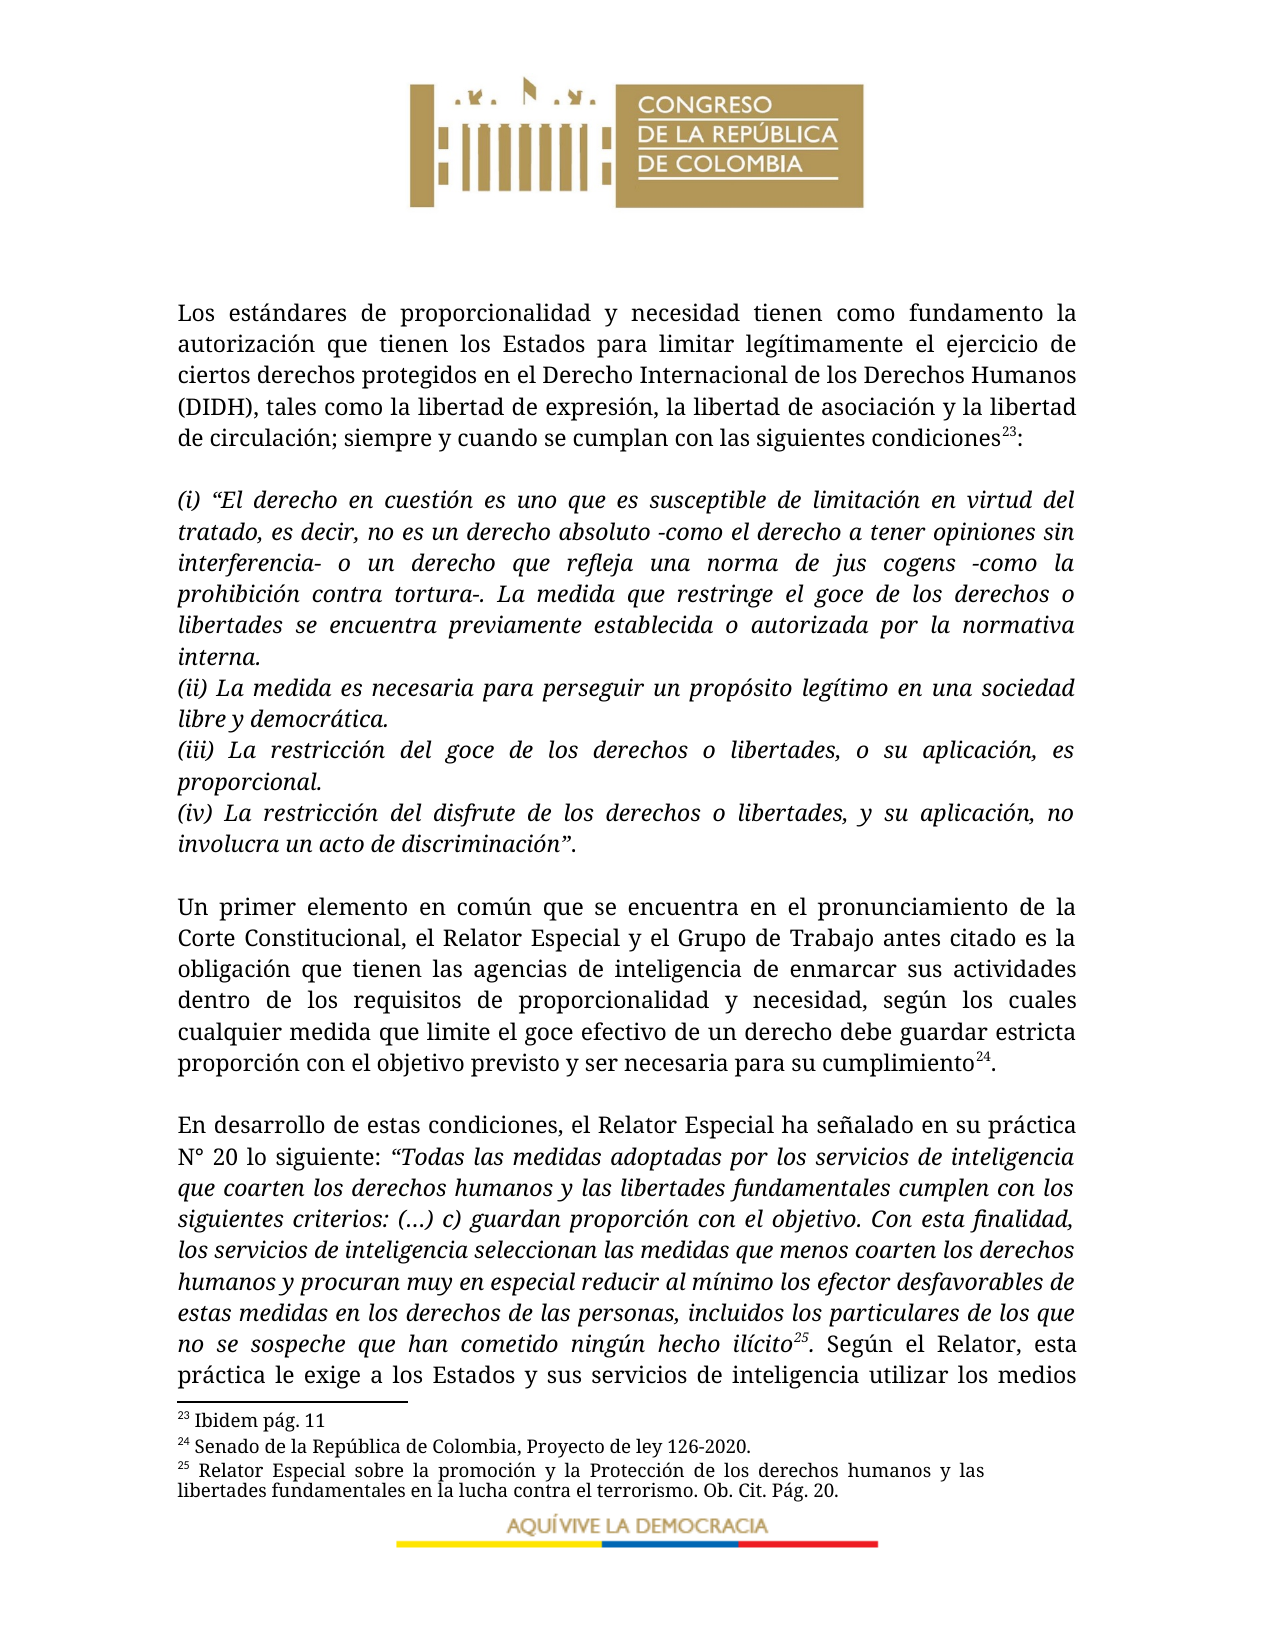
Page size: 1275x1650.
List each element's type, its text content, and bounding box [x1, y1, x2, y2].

picture [404, 73, 871, 219]
text Un primer elemento en común que se encuentra en el pronunciamiento de la Corte Constitucional, el Relator Especial y el Grupo de Trabajo antes citado es la obligación que tienen las agencias de inteligencia de enmarcar sus actividades dentro de los requisitos de proporcionalidad y necesidad, según los cuales cualquier medida que limite el goce efectivo de un derecho debe guardar estricta proporción con el objetivo previsto y ser necesaria para su cumplimiento. [177, 891, 1078, 1078]
text (i) “El derecho en cuestión es uno que es susceptible de limitación en virtud del tratado, es decir, no es un derecho absoluto -como el derecho a tener opiniones sin interferencia- o un derecho que refleja una norma de jus cogens -como la prohibición contra tortura-. La medida que restringe el goce de los derechos o libertades se encuentra previamente establecida o autorizada por la normativa interna. [177, 484, 1078, 672]
text (iii) La restricción del goce de los derechos o libertades, o su aplicación, es proporcional. [177, 734, 1078, 797]
text (ii) La medida es necesaria para perseguir un propósito legítimo en una sociedad libre y democrática. [177, 672, 1078, 734]
picture [381, 1507, 894, 1551]
text (iv) La restricción del disfrute de los derechos o libertades, y su aplicación, no involucra un acto de discriminación”. [177, 797, 1078, 859]
text Los estándares de proporcionalidad y necesidad tienen como fundamento la autorización que tienen los Estados para limitar legítimamente el ejercicio de ciertos derechos protegidos en el Derecho Internacional de los Derechos Humanos (DIDH), tales como la libertad de expresión, la libertad de asociación y la libertad de circulación; siempre y cuando se cumplan con las siguientes condiciones: [177, 297, 1078, 453]
